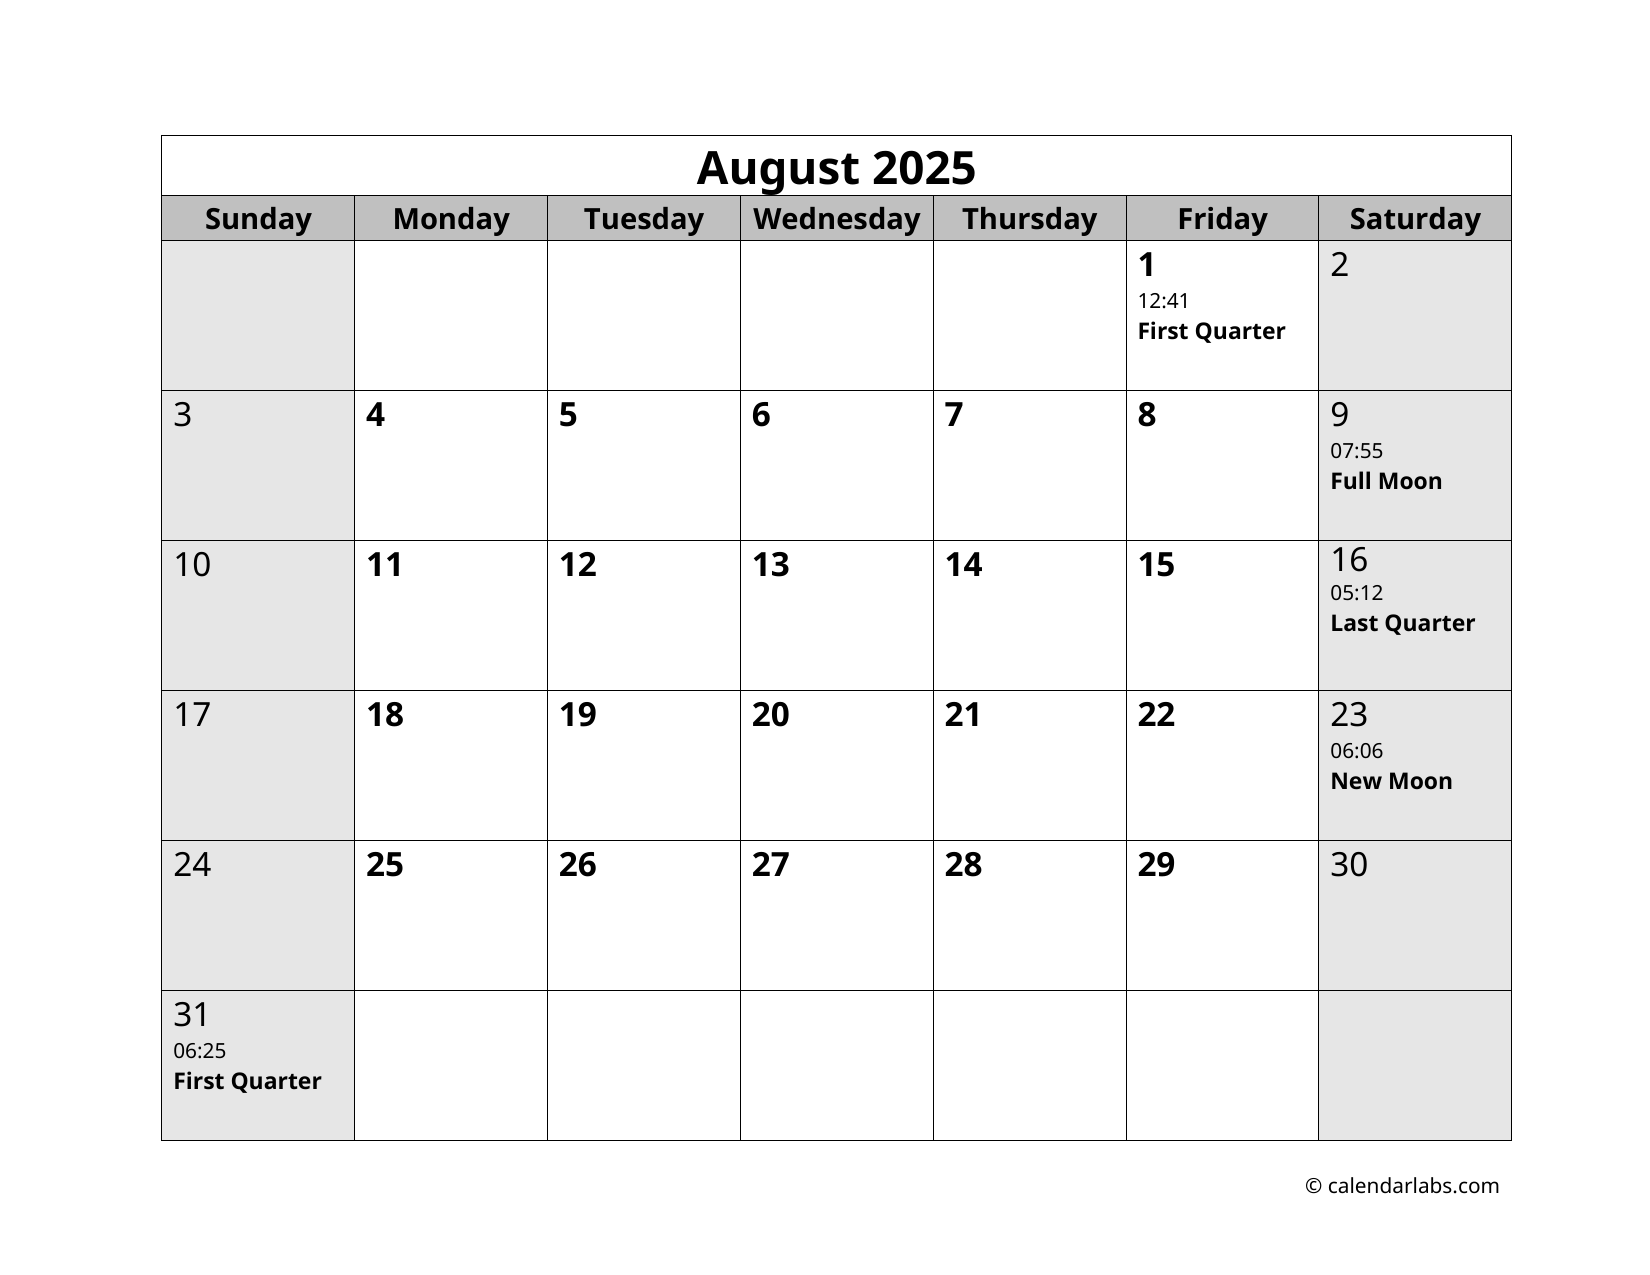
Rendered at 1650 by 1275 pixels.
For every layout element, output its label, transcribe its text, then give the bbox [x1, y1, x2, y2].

table_cell [934, 991, 1126, 1140]
table_cell 30 [1319, 841, 1511, 990]
table_cell 21 [934, 691, 1126, 840]
table_cell 19 [548, 691, 740, 840]
table_cell 8 [1127, 391, 1318, 540]
table_cell 7 [934, 391, 1126, 540]
table_cell [741, 991, 933, 1140]
table_cell Wednesday [741, 196, 933, 240]
table_cell 20 [741, 691, 933, 840]
table_cell 14 [934, 541, 1126, 690]
table_cell 15 [1127, 541, 1318, 690]
table_cell Tuesday [548, 196, 740, 240]
table_cell 11 [355, 541, 547, 690]
table_cell [1127, 991, 1318, 1140]
table_cell 17 [162, 691, 354, 840]
table_cell 13 [741, 541, 933, 690]
table_cell 23 06:06 New Moon [1319, 691, 1511, 840]
table_cell [1319, 991, 1511, 1140]
table_cell Thursday [934, 196, 1126, 240]
table_cell 3 [162, 391, 354, 540]
table_cell [355, 241, 547, 390]
table_cell 26 [548, 841, 740, 990]
table_cell 25 [355, 841, 547, 990]
table_cell [741, 241, 933, 390]
table_cell August 2025 [162, 136, 1511, 195]
table_cell 12 [548, 541, 740, 690]
table_cell Saturday [1319, 196, 1511, 240]
table_cell 10 [162, 541, 354, 690]
table_cell 6 [741, 391, 933, 540]
table_cell 1 12:41 First Quarter [1127, 241, 1318, 390]
table_cell 28 [934, 841, 1126, 990]
table_cell 31 06:25 First Quarter [162, 991, 354, 1140]
table_cell 24 [162, 841, 354, 990]
table_cell 2 [1319, 241, 1511, 390]
table_cell Sunday [162, 196, 354, 240]
table_cell 5 [548, 391, 740, 540]
table_cell 27 [741, 841, 933, 990]
table_cell 29 [1127, 841, 1318, 990]
table_cell 9 07:55 Full Moon [1319, 391, 1511, 540]
table_cell [548, 241, 740, 390]
table_cell 22 [1127, 691, 1318, 840]
table_cell 16 05:12 Last Quarter [1319, 541, 1511, 690]
table_cell 4 [355, 391, 547, 540]
table_cell [162, 241, 354, 390]
table_cell 18 [355, 691, 547, 840]
table_cell [355, 991, 547, 1140]
table_cell [548, 991, 740, 1140]
table_cell [934, 241, 1126, 390]
table_cell Monday [355, 196, 547, 240]
table_cell Friday [1127, 196, 1318, 240]
